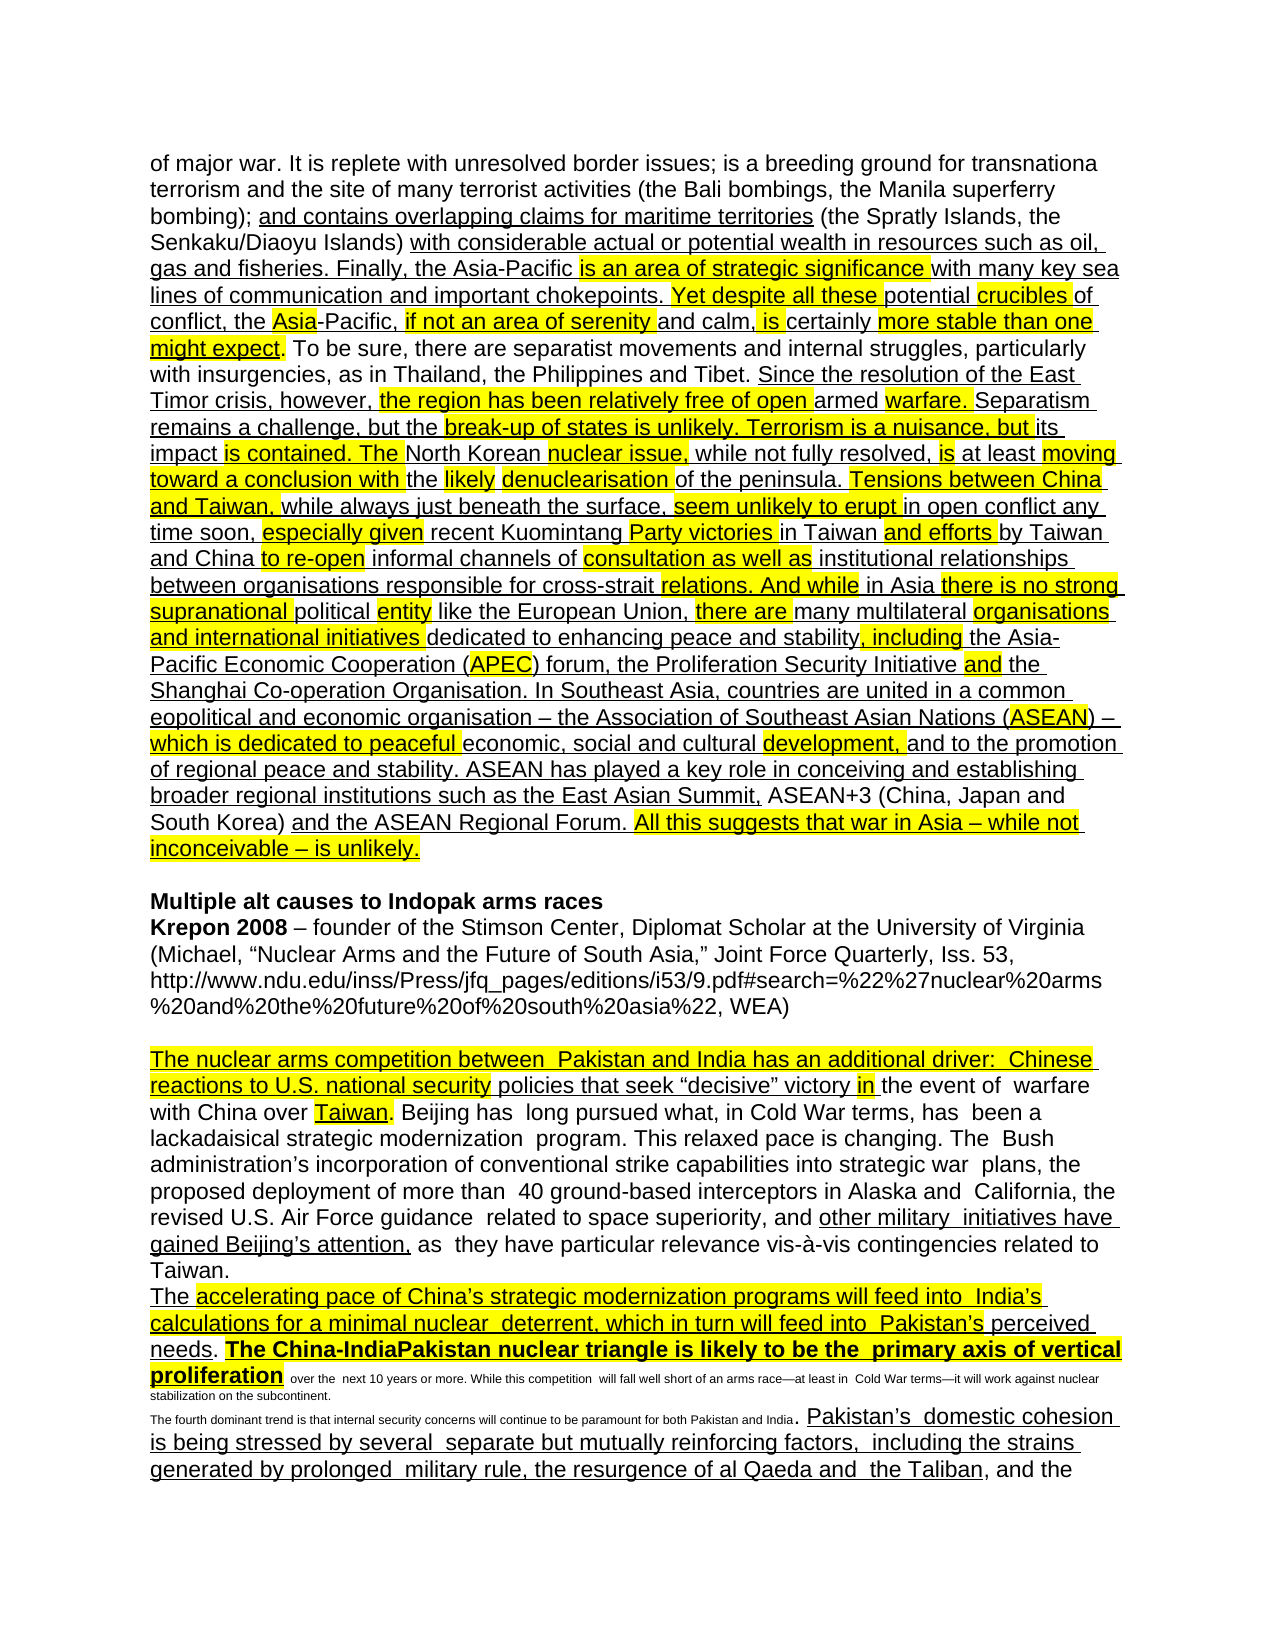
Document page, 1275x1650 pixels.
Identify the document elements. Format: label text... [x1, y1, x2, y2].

text The nuclear arms competition between Pakistan and India has an additional driver: Chinese reactions to U.S. national security policies that seek “decisive” victory in the event of warfare with China over Taiwan. Beijing has long pursued what, in Cold War terms, has been a lackadaisical strategic modernization program. This relaxed pace is changing. The Bush administration’s incorporation of conventional strike capabilities into strategic war plans, the proposed deployment of more than 40 ground-based interceptors in Alaska and California, the revised U.S. Air Force guidance related to space superiority, and other military initiatives have gained Beijing’s attention, as they have particular relevance vis-à-vis contingencies related to Taiwan. [150, 1046, 1125, 1283]
text Multiple alt causes to Indopak arms races [150, 888, 1125, 914]
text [150, 150, 1125, 594]
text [150, 1403, 1125, 1482]
text Krepon 2008 – founder of the Stimson Center, Diplomat Scholar at the University of Virginia (Michael, “Nuclear Arms and the Future of South Asia,” Joint Force Quarterly, Iss. 53, http://www.ndu.edu/inss/Press/jfq_pages/editions/i53/9.pdf#search=%22%27nuclear%20arms%20and%20the%20future%20of%20south%20asia%22, WEA) [150, 914, 1125, 1020]
text The accelerating pace of China’s strategic modernization programs will feed into India’s calculations for a minimal nuclear deterrent, which in turn will feed into Pakistan’s perceived needs. The China-IndiaPakistan nuclear triangle is likely to be the primary axis of vertical proliferation over the next 10 years or more. While this competition will fall well short of an arms race—at least in Cold War terms—it will work against nuclear stabilization on the subcontinent. [150, 1283, 1125, 1403]
